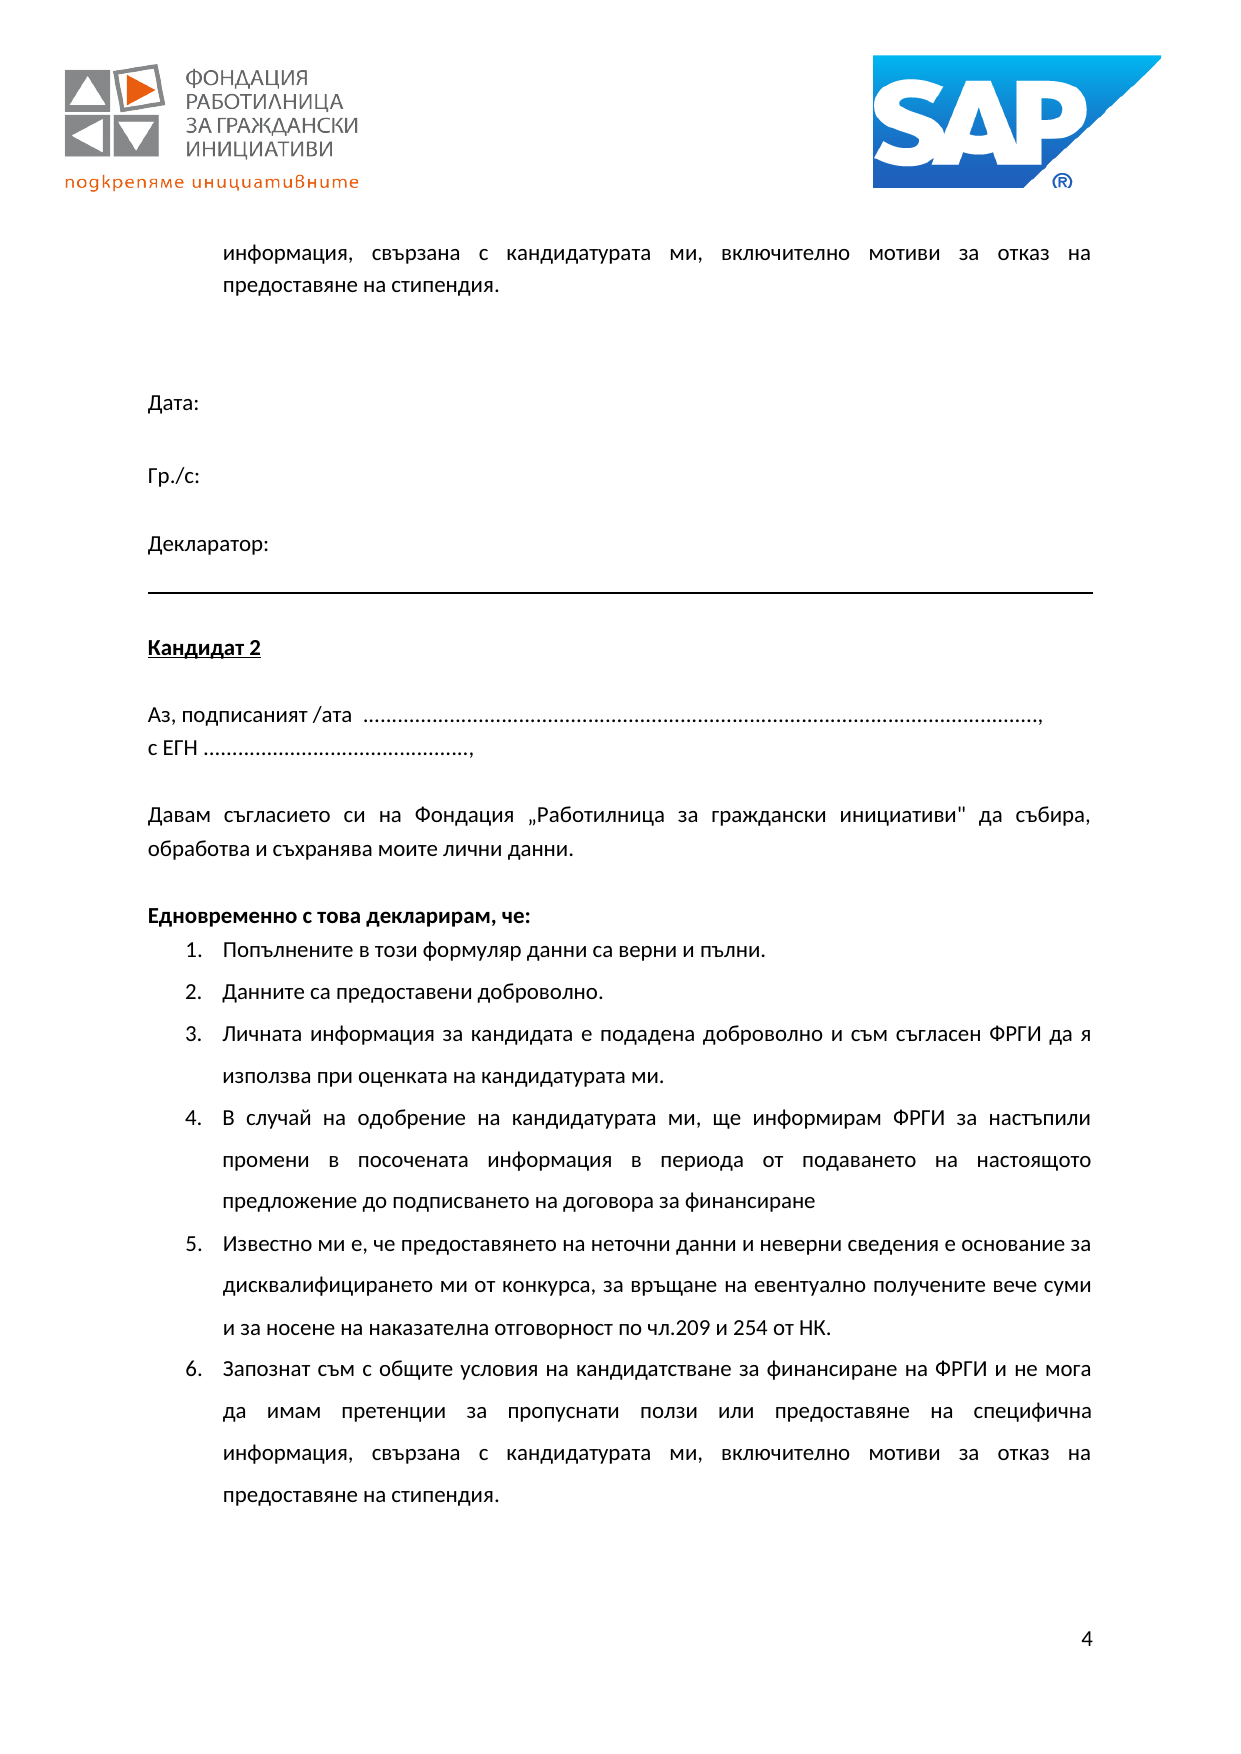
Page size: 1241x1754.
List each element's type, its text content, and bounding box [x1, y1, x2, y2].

text Аз, подписаният /ата ....................................................................................................................., [148, 700, 1093, 728]
list Известно ми е, че предоставянето на неточни данни и неверни сведения е основание за дисквалифицирането ми от конкурса, за връщане на евентуално получените вече суми и за носене на наказателна отговорност по чл.209 и 254 от НК. [185, 1229, 1093, 1341]
text Гр./с: [148, 462, 1093, 489]
text Едновременно с това декларирам, че: [148, 901, 1093, 929]
picture [870, 55, 1122, 186]
text Дата: [148, 388, 1093, 416]
text Декларатор: [148, 529, 1093, 557]
picture [44, 44, 377, 210]
list Личната информация за кандидата е подадена доброволно и съм съгласен ФРГИ да я използва при оценката на кандидатурата ми. [185, 1019, 1093, 1089]
text Давам съгласието си на Фондация „Работилница за граждански инициативи" да събира, обработва и съхранява моите лични данни. [148, 801, 1093, 862]
text с ЕГН .............................................., [148, 733, 1093, 762]
text Кандидат 2 [148, 633, 1093, 661]
list Попълнените в този формуляр данни са верни и пълни. [185, 935, 1093, 963]
list Данните са предоставени доброволно. [185, 977, 1093, 1005]
list В случай на одобрение на кандидатурата ми, ще информирам ФРГИ за настъпили промени в посочената информация в периода от подаването на настоящото предложение до подписването на договора за финансиране [185, 1103, 1093, 1215]
